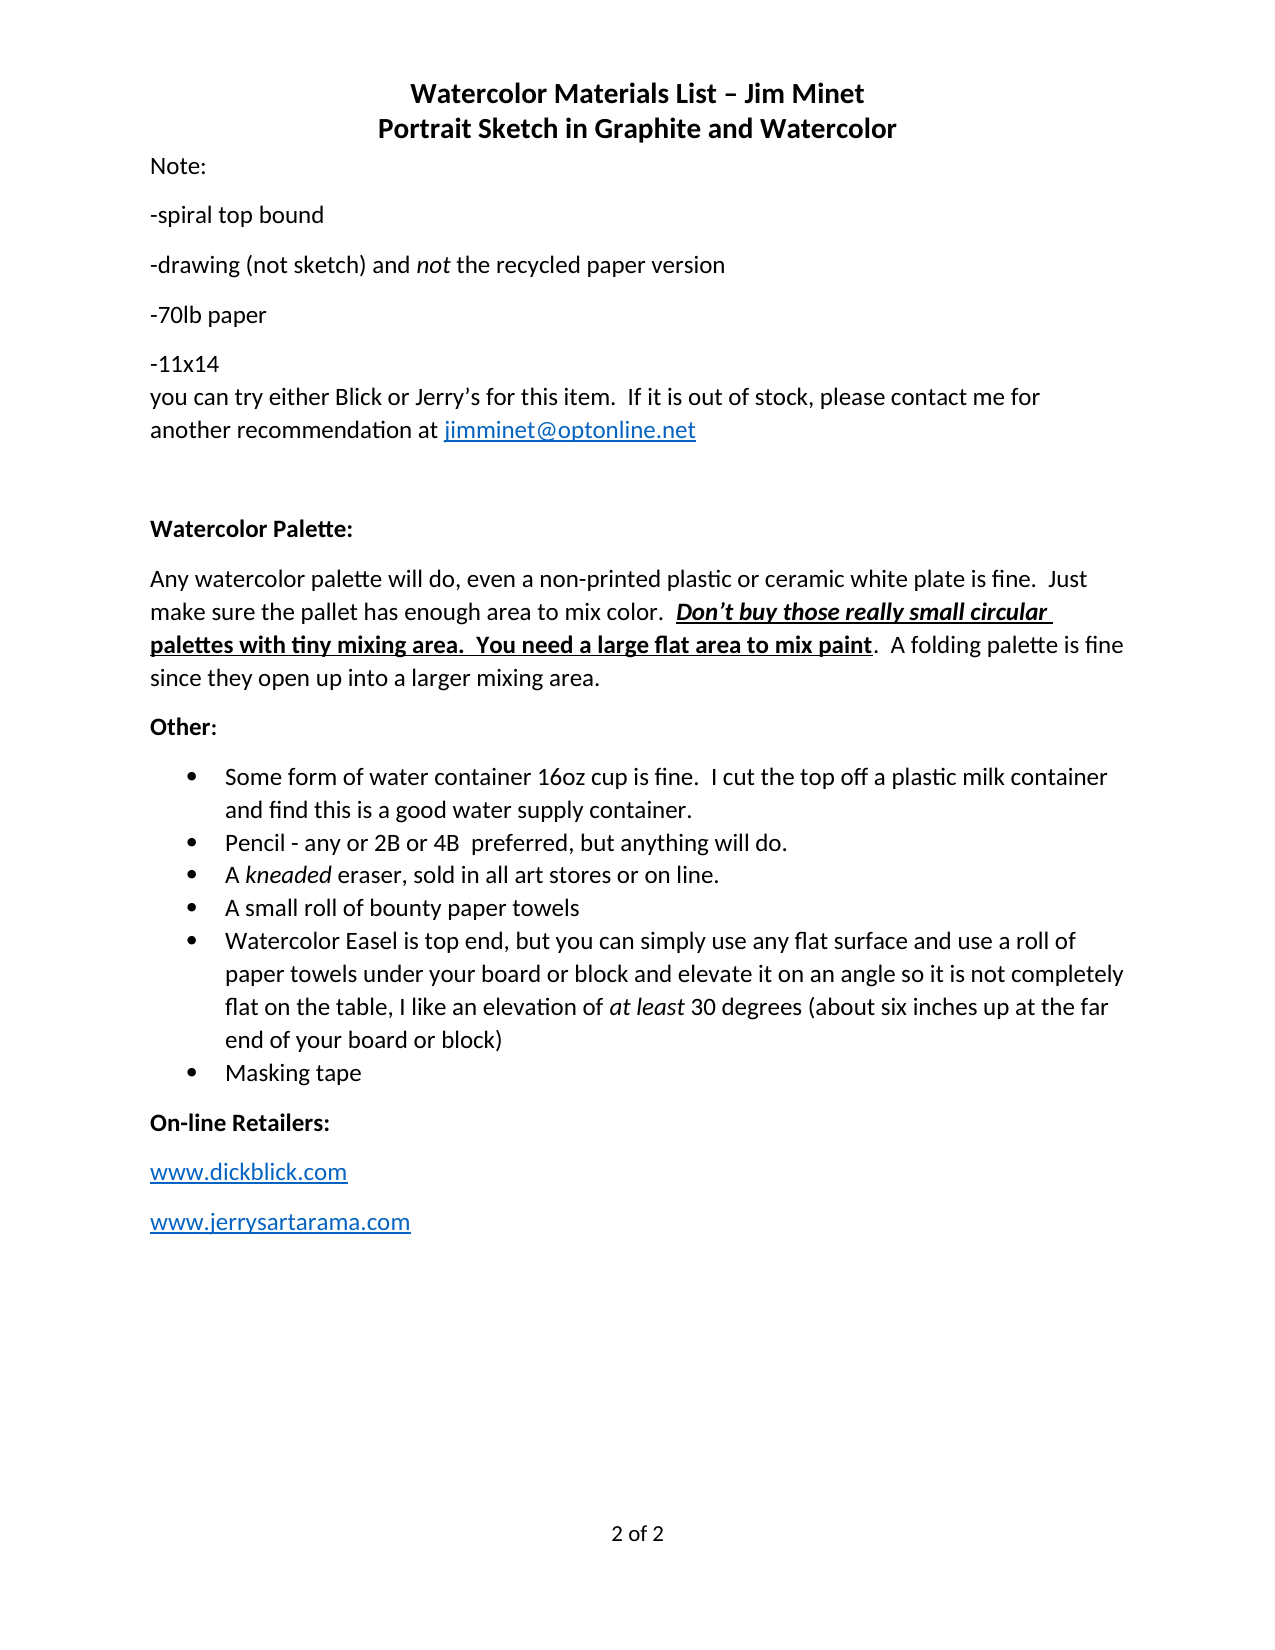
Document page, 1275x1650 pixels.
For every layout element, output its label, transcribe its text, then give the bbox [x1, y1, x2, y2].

text On-line Retailers: [150, 1107, 1125, 1137]
list A kneaded eraser, sold in all art stores or on line. [187, 859, 1125, 890]
text www.dickblick.com [150, 1156, 1125, 1187]
text www.jerrysartarama.com [150, 1206, 1125, 1236]
text -drawing (not sketch) and not the recycled paper version [150, 249, 1125, 280]
text -11x14 you can try either Blick or Jerry’s for this item. If it is out of stock, please contact me for another recommendation at jimminet@optonline.net [150, 348, 1125, 445]
text Note: [150, 150, 1125, 181]
list A small roll of bounty paper towels [187, 892, 1125, 923]
text -spiral top bound [150, 199, 1125, 230]
list Pencil - any or 2B or 4B preferred, but anything will do. [187, 827, 1125, 857]
text -70lb paper [150, 299, 1125, 329]
text Watercolor Palette: [150, 513, 1125, 544]
list Masking tape [187, 1057, 1125, 1088]
list Some form of water container 16oz cup is fine. I cut the top off a plastic milk container and find this is a good water supply container. [187, 761, 1125, 824]
list Watercolor Easel is top end, but you can simply use any flat surface and use a roll of paper towels under your board or block and elevate it on an angle so it is not completely flat on the table, I like an elevation of at least 30 degrees (about six inches up at the far end of your board or block) [187, 925, 1125, 1055]
text Other: [150, 711, 1125, 742]
text Any watercolor palette will do, even a non-printed plastic or ceramic white plate is fine. Just make sure the pallet has enough area to mix color. Don’t buy those really small circular palettes with tiny mixing area. You need a large flat area to mix paint. A folding palette is fine since they open up into a larger mixing area. [150, 563, 1125, 692]
